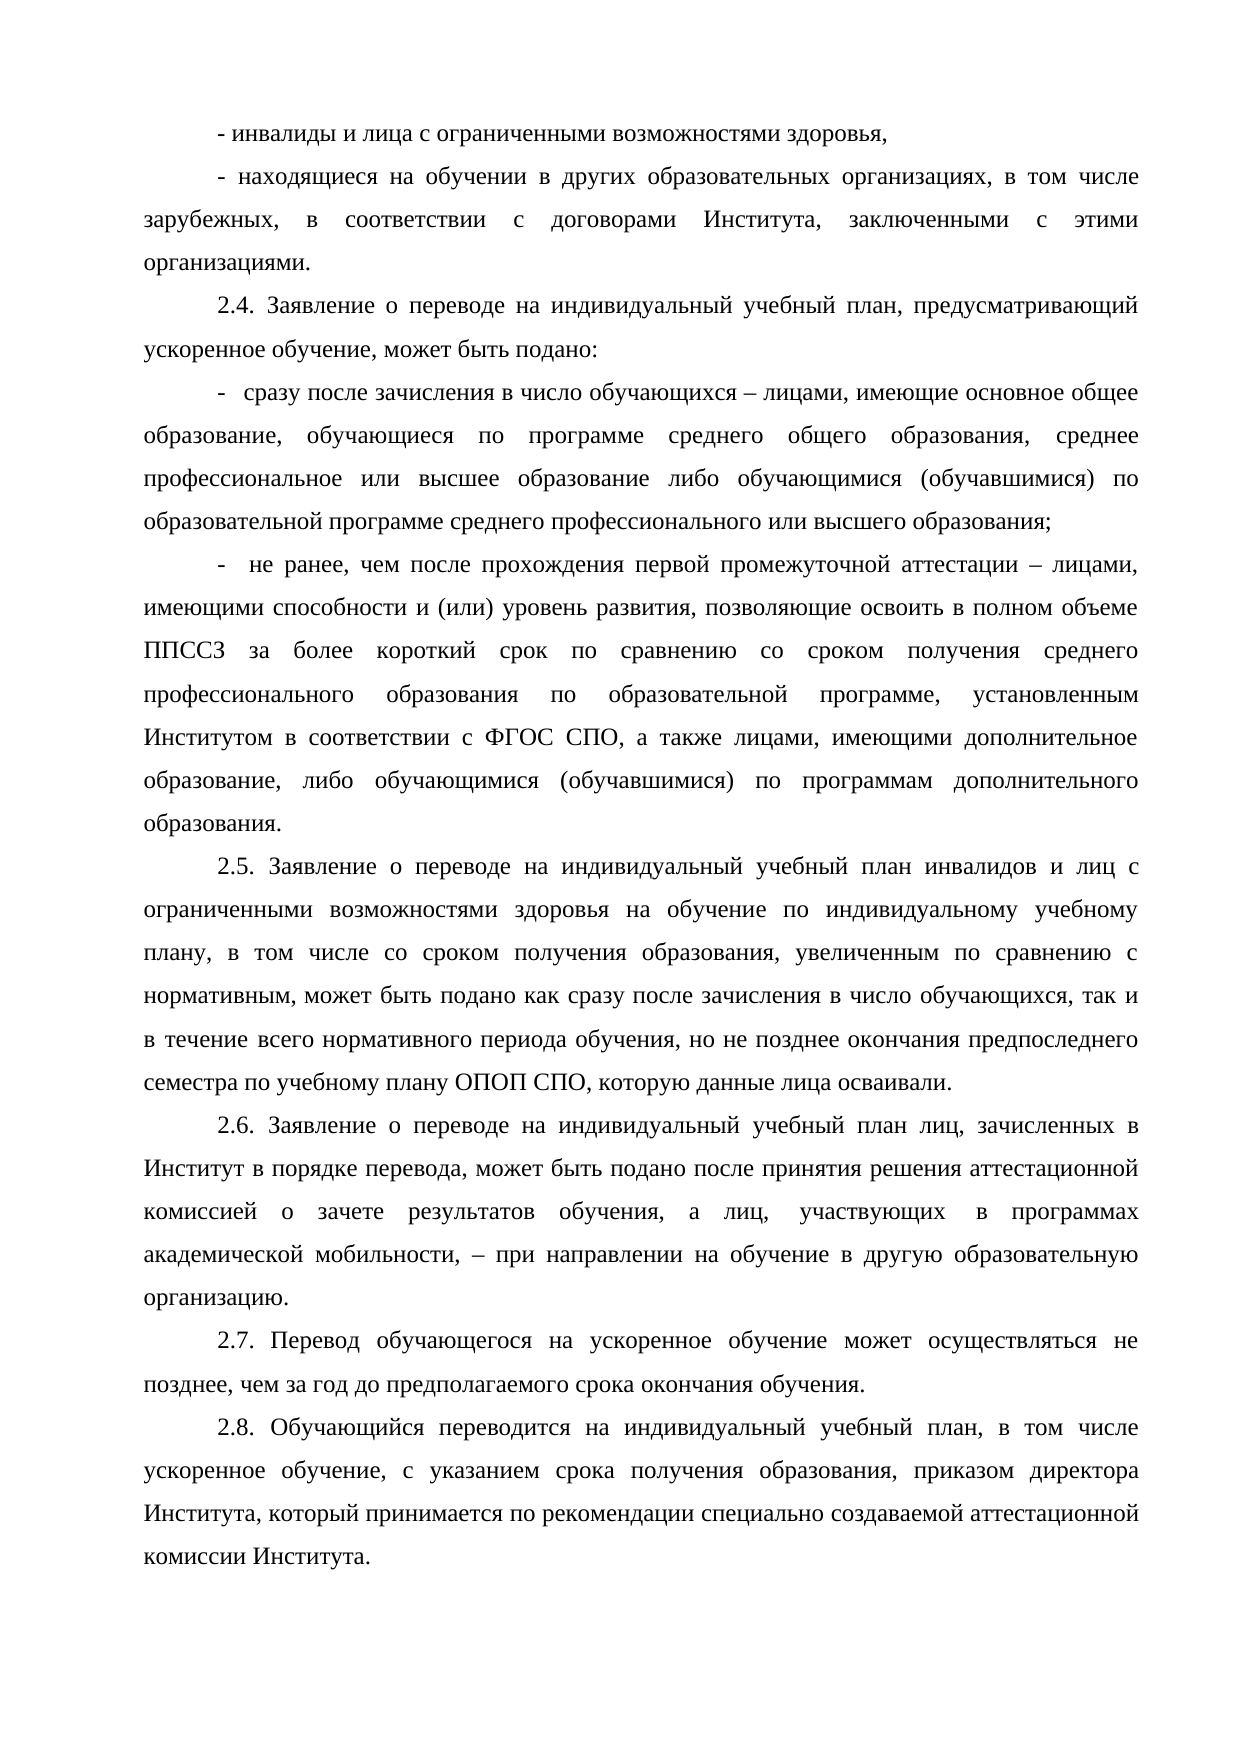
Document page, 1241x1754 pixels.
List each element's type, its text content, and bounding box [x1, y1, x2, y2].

list инвалиды и лица с ограниченными возможностями здоровья, [217, 118, 1152, 147]
list находящиеся на обучении в других образовательных организациях, в том числе зарубежных, в соответствии с договорами Института, заключенными с этими организациями. [143, 161, 1139, 276]
list не ранее, чем после прохождения первой промежуточной аттестации – лицами, имеющими способности и (или) уровень развития, позволяющие освоить в полном объеме ППССЗ за более короткий срок по сравнению со сроком получения среднего профессионального образования по образовательной программе, установленным Институтом в соответствии с ФГОС СПО, а также лицами, имеющими дополнительное образование, либо обучающимися (обучавшимися) по программам дополнительного образования. [143, 549, 1139, 837]
list сразу после зачисления в число обучающихся – лицами, имеющие основное общее образование, обучающиеся по программе среднего общего образования, среднее профессиональное или высшее образование либо обучающимися (обучавшимися) по образовательной программе среднего профессионального или высшего образования; [143, 377, 1139, 535]
list Заявление о переводе на индивидуальный учебный план инвалидов и лиц с ограниченными возможностями здоровья на обучение по индивидуальному учебному плану, в том числе со сроком получения образования, увеличенным по сравнению с нормативным, может быть подано как сразу после зачисления в число обучающихся, так и в течение всего нормативного периода обучения, но не позднее окончания предпоследнего семестра по учебному плану ОПОП СПО, которую данные лица осваивали. [143, 851, 1139, 1096]
list Заявление о переводе на индивидуальный учебный план лиц, зачисленных в Институт в порядке перевода, может быть подано после принятия решения аттестационной комиссией о зачете результатов обучения, а лиц, участвующих в программах академической мобильности, – при направлении на обучение в другую образовательную организацию. [143, 1110, 1139, 1311]
list Заявление о переводе на индивидуальный учебный план, предусматривающий ускоренное обучение, может быть подано: [143, 291, 1139, 362]
list Обучающийся переводится на индивидуальный учебный план, в том числе ускоренное обучение, с указанием срока получения образования, приказом директора Института, который принимается по рекомендации специально создаваемой аттестационной комиссии Института. [143, 1412, 1139, 1570]
list Перевод обучающегося на ускоренное обучение может осуществляться не позднее, чем за год до предполагаемого срока окончания обучения. [143, 1326, 1138, 1397]
